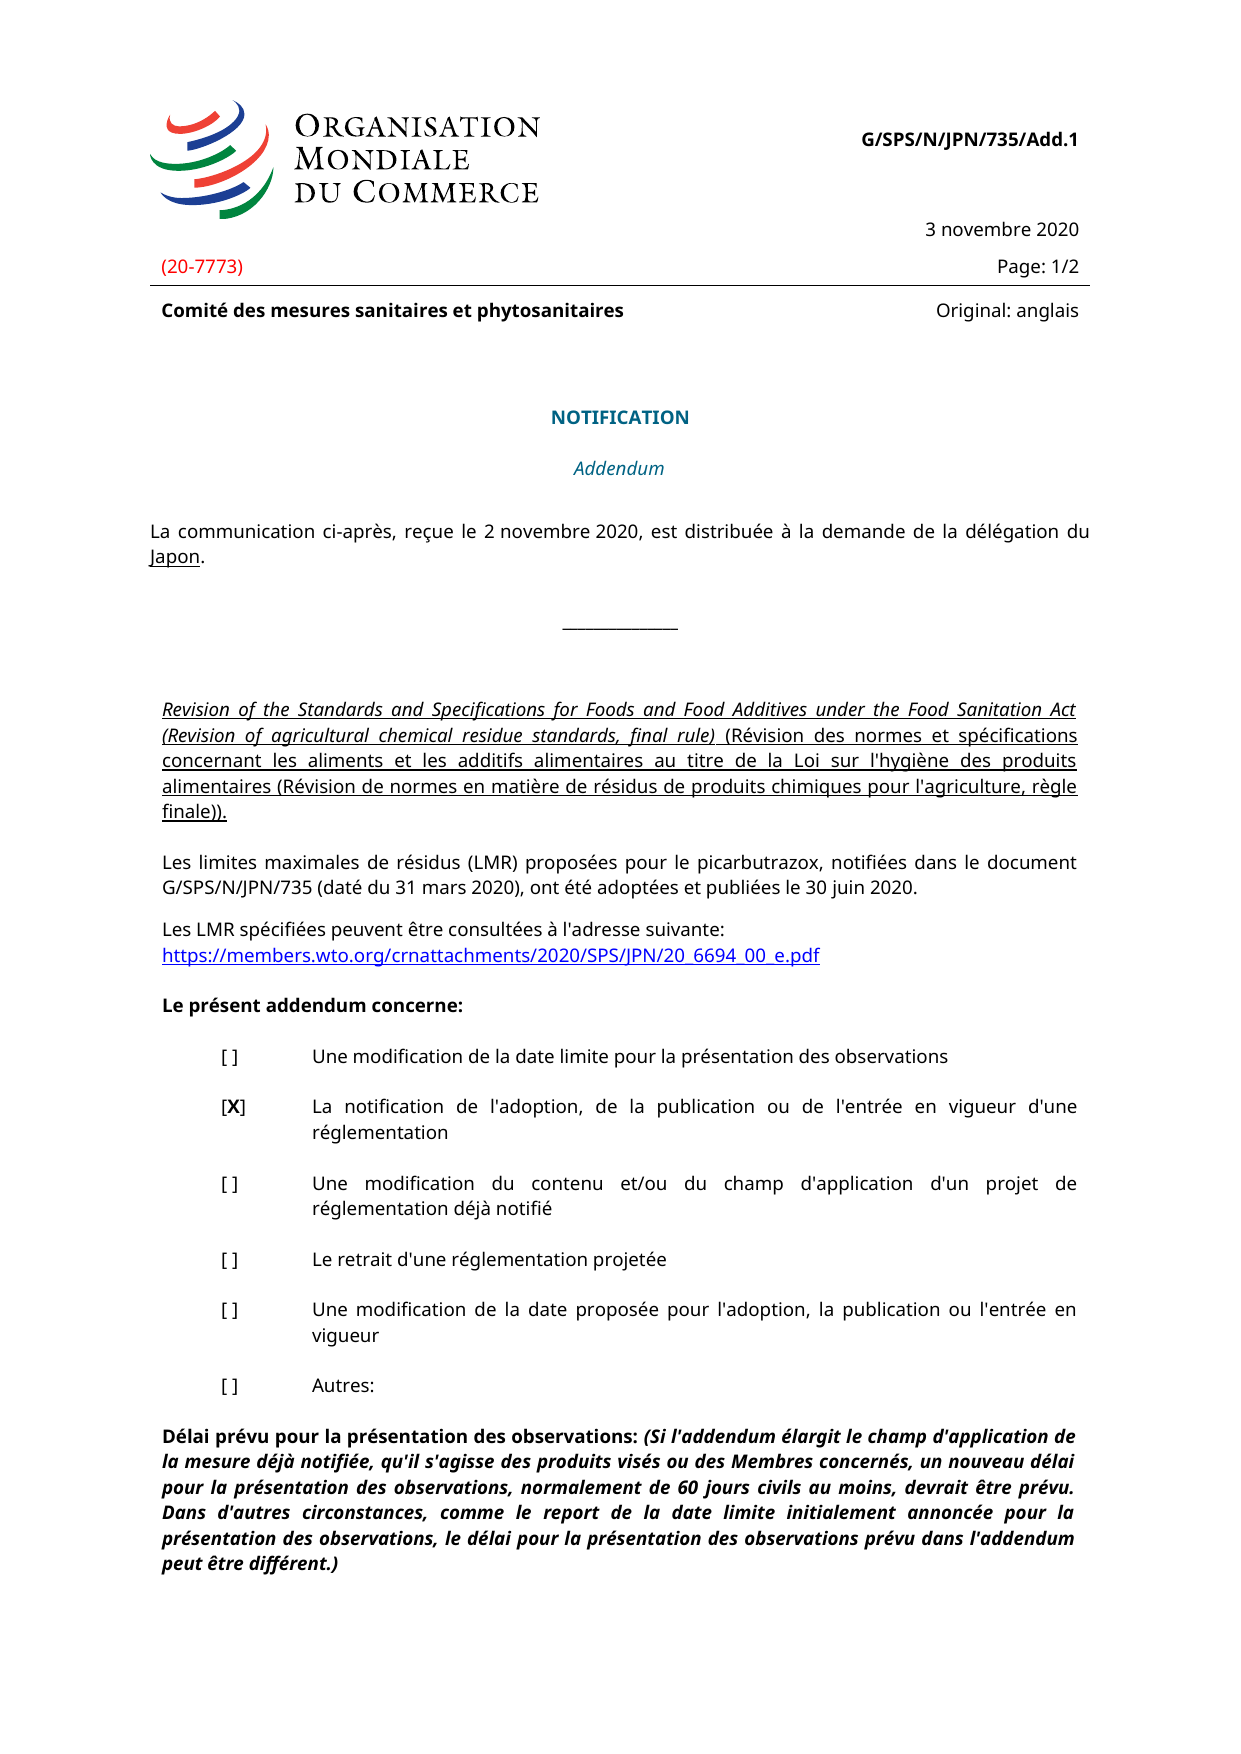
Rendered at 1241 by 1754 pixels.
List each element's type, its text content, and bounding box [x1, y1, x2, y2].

table_header Revision of the Standards and Specifications for Foods and Food Additives under the Food Sanitation Act (Revision of agricultural chemical residue standards, final rule) (Révision des normes et spécifications concernant les aliments et les additifs alimentaires au titre de la Loi sur l'hygiène des produits alimentaires (Révision de normes en matière de résidus de produits chimiques pour l'agriculture, règle finale)). [150, 684, 1090, 836]
table_cell Le présent addendum concerne: [150, 980, 1090, 1031]
table_cell [ ] Autres: [150, 1360, 1090, 1410]
title NOTIFICATION [150, 405, 1090, 430]
text _______________ [150, 607, 1090, 633]
table_cell Les limites maximales de résidus (LMR) proposées pour le picarbutrazox, notifiées dans le document G/SPS/N/JPN/735 (daté du 31 mars 2020), ont été adoptées et publiées le 30 juin 2020. Les LMR spécifiées peuvent être consultées à l'adresse suivante: https://members.wto.org/crnattachments/2020/SPS/JPN/20_6694_00_e.pdf [150, 836, 1090, 980]
table_cell [ ] Une modification de la date limite pour la présentation des observations [150, 1031, 1090, 1081]
title Addendum [150, 455, 1090, 481]
table_cell [X] La notification de l'adoption, de la publication ou de l'entrée en vigueur d'une réglementation [150, 1081, 1090, 1157]
table_cell [ ] Le retrait d'une réglementation projetée [150, 1233, 1090, 1284]
table_cell [ ] Une modification du contenu et/ou du champ d'application d'un projet de réglementation déjà notifié [150, 1157, 1090, 1233]
text La communication ci-après, reçue le 2 novembre 2020, est distribuée à la demande de la délégation du Japon. [150, 518, 1090, 569]
table_cell [ ] Une modification de la date proposée pour l'adoption, la publication ou l'entrée en vigueur [150, 1284, 1090, 1360]
table_cell Délai prévu pour la présentation des observations: (Si l'addendum élargit le champ d'application de la mesure déjà notifiée, qu'il s'agisse des produits visés ou des Membres concernés, un nouveau délai pour la présentation des observations, normalement de 60 jours civils au moins, devrait être prévu. Dans d'autres circonstances, comme le report de la date limite initialement annoncée pour la présentation des observations, le délai pour la présentation des observations prévu dans l'addendum peut être différent.) [150, 1410, 1090, 1588]
